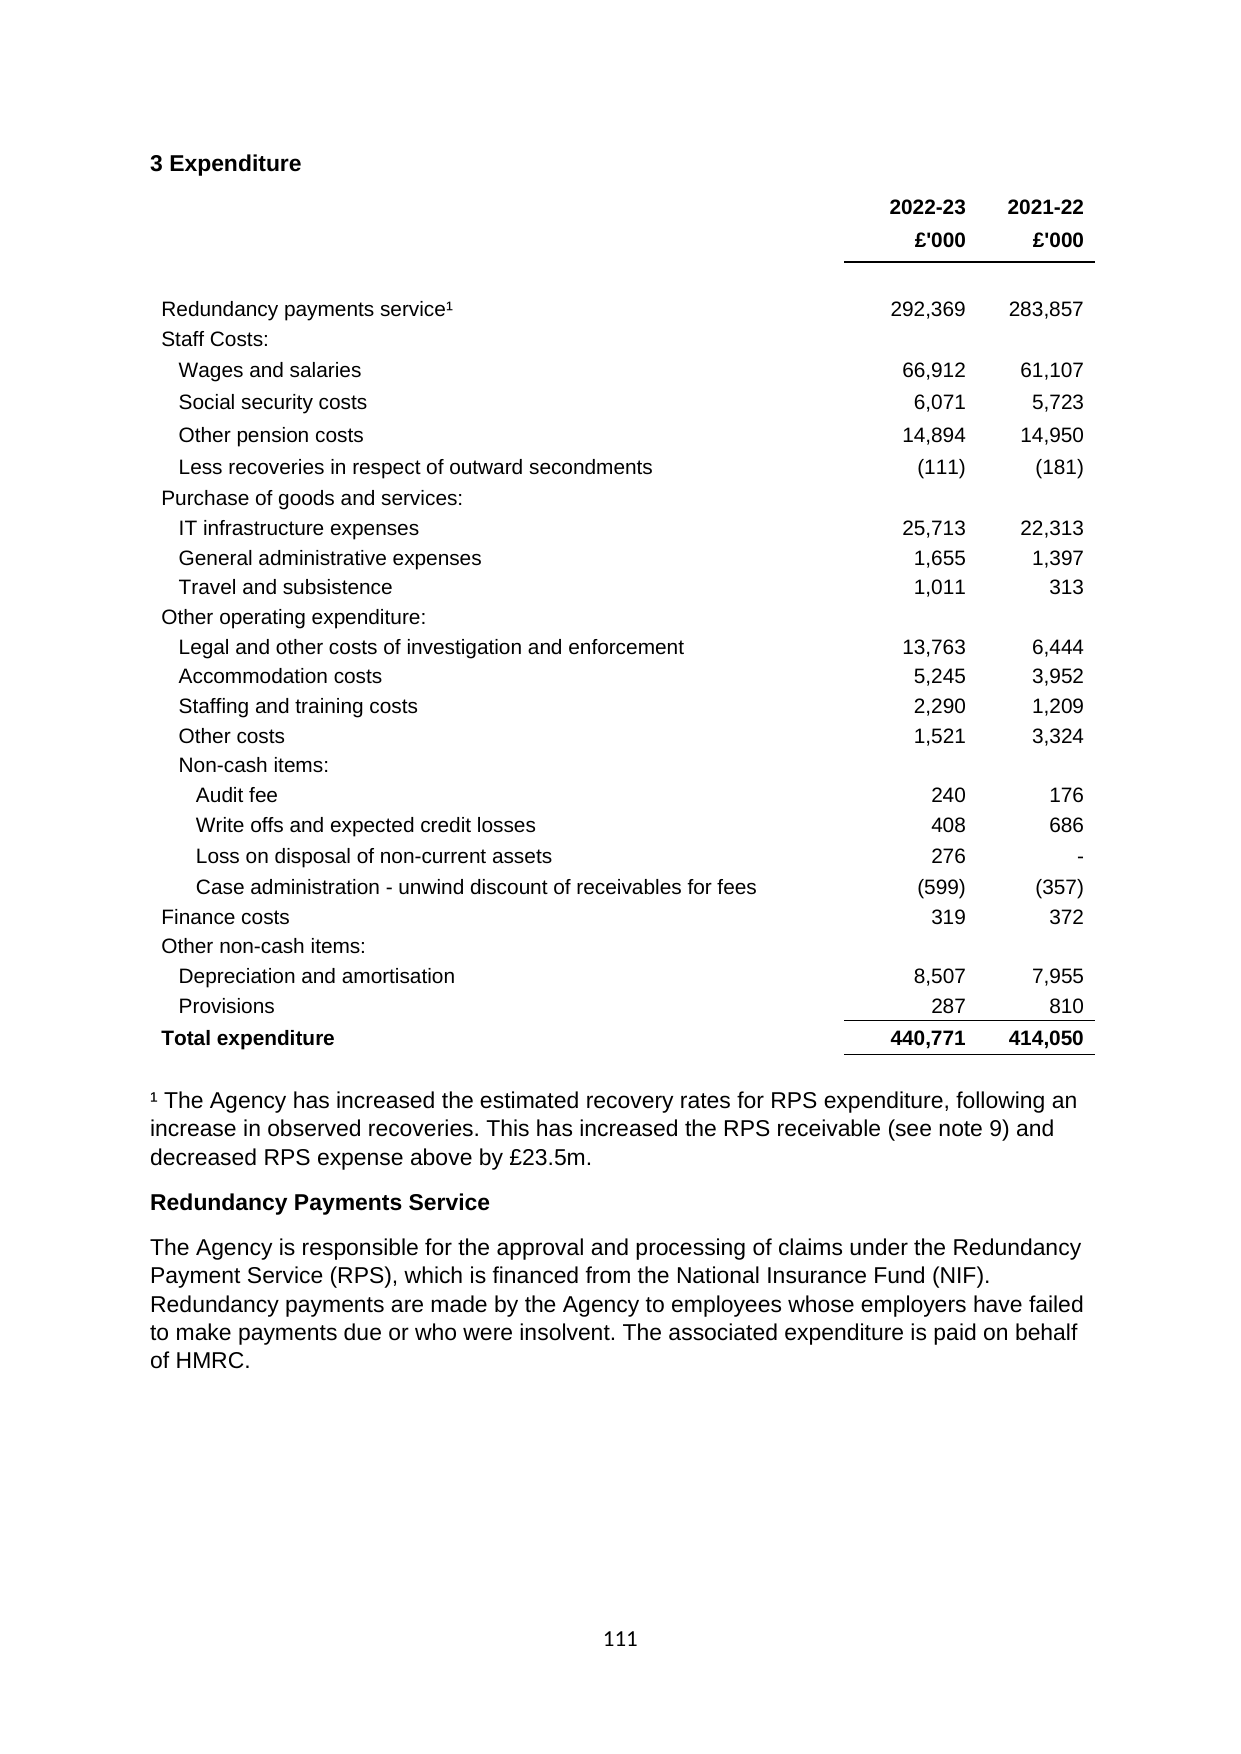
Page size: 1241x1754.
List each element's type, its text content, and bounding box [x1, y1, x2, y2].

text Redundancy Payments Service [150, 1189, 1090, 1215]
text 3 Expenditure [150, 150, 1090, 176]
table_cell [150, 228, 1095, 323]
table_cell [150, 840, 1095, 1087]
text The Agency is responsible for the approval and processing of claims under the Redundancy Payment Service (RPS), which is financed from the National Insurance Fund (NIF). Redundancy payments are made by the Agency to employees whose employers have failed to make payments due or who were insolvent. The associated expenditure is paid on behalf of HMRC. [150, 1234, 1090, 1374]
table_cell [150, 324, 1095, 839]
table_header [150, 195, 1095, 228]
text ¹ The Agency has increased the estimated recovery rates for RPS expenditure, following an increase in observed recoveries. This has increased the RPS receivable (see note 9) and decreased RPS expense above by £23.5m. [150, 1087, 1090, 1170]
